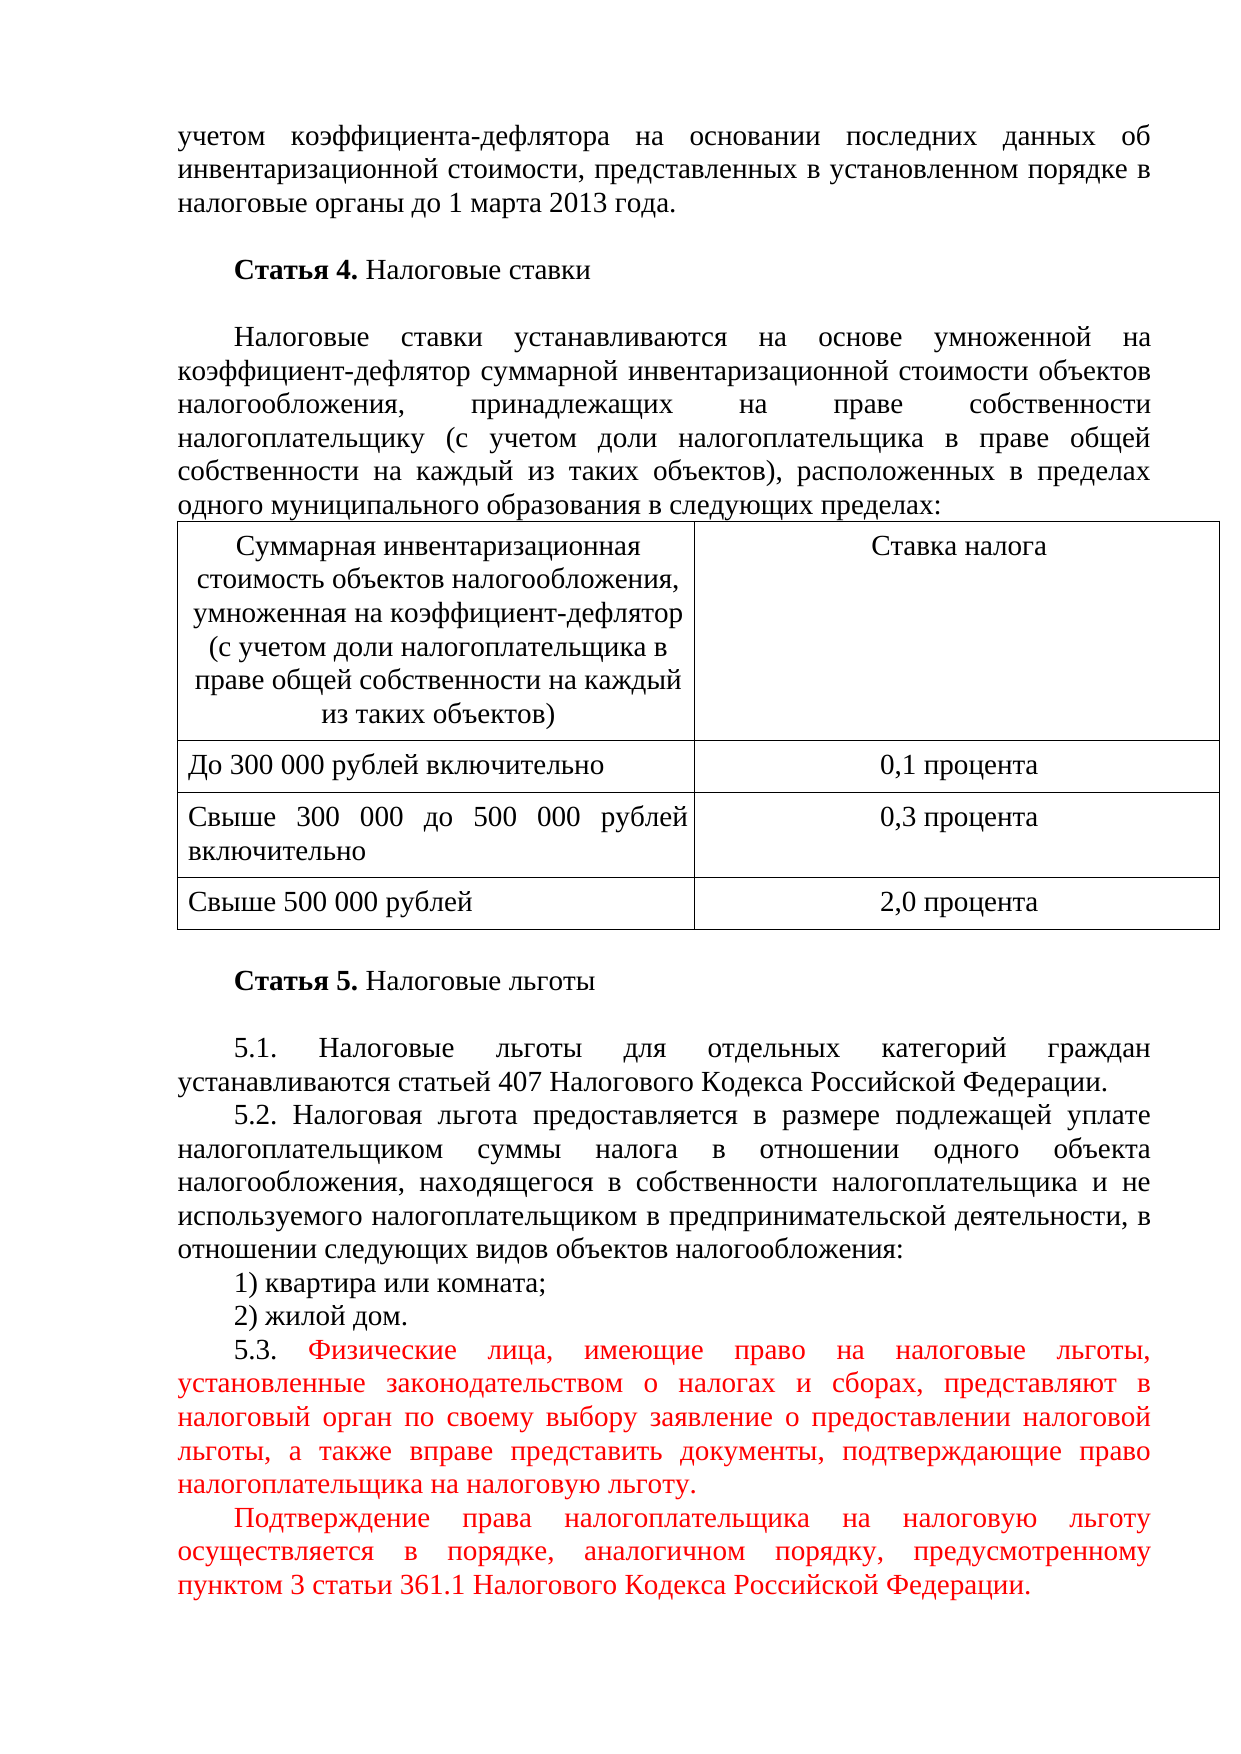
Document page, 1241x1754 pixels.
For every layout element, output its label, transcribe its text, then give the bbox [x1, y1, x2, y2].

text Подтверждение права налогоплательщика на налоговую льготу осуществляется в порядке, аналогичном порядку, предусмотренному пунктом 3 статьи 361.1 Налогового Кодекса Российской Федерации. [177, 1500, 1152, 1600]
text 5.1. Налоговые льготы для отдельных категорий граждан устанавливаются статьей 407 Налогового Кодекса Российской Федерации. [177, 1030, 1152, 1097]
table_header Ставка налога [695, 522, 1219, 740]
text 5.3. Физические лица, имеющие право на налоговые льготы, установленные законодательством о налогах и сборах, представляют в налоговый орган по своему выбору заявление о предоставлении налоговой льготы, а также вправе представить документы, подтверждающие право налогоплательщика на налоговую льготу. [177, 1332, 1152, 1500]
table_cell 2,0 процента [695, 878, 1219, 928]
table_cell 0,1 процента [695, 741, 1219, 792]
text Статья 4. Налоговые ставки [177, 252, 1152, 286]
table_cell До 300 000 рублей включительно [178, 741, 694, 792]
text Статья 5. Налоговые льготы [177, 963, 1152, 997]
text 5.2. Налоговая льгота предоставляется в размере подлежащей уплате налогоплательщиком суммы налога в отношении одного объекта налогообложения, находящегося в собственности налогоплательщика и не используемого налогоплательщиком в предпринимательской деятельности, в отношении следующих видов объектов налогообложения: [177, 1097, 1152, 1265]
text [177, 118, 1152, 219]
table_cell 0,3 процента [695, 793, 1219, 877]
text 1) квартира или комната; [177, 1265, 1152, 1298]
table_cell Свыше 300 000 до 500 000 рублей включительно [178, 793, 694, 877]
table_cell Свыше 500 000 рублей [178, 878, 694, 928]
text 2) жилой дом. [177, 1298, 1152, 1332]
text Налоговые ставки устанавливаются на основе умноженной на коэффициент-дефлятор суммарной инвентаризационной стоимости объектов налогообложения, принадлежащих на праве собственности налогоплательщику (с учетом доли налогоплательщика в праве общей собственности на каждый из таких объектов), расположенных в пределах одного муниципального образования в следующих пределах: [177, 319, 1152, 521]
table_header Суммарная инвентаризационная стоимость объектов налогообложения, умноженная на коэффициент-дефлятор (с учетом доли налогоплательщика в праве общей собственности на каждый из таких объектов) [178, 522, 694, 740]
